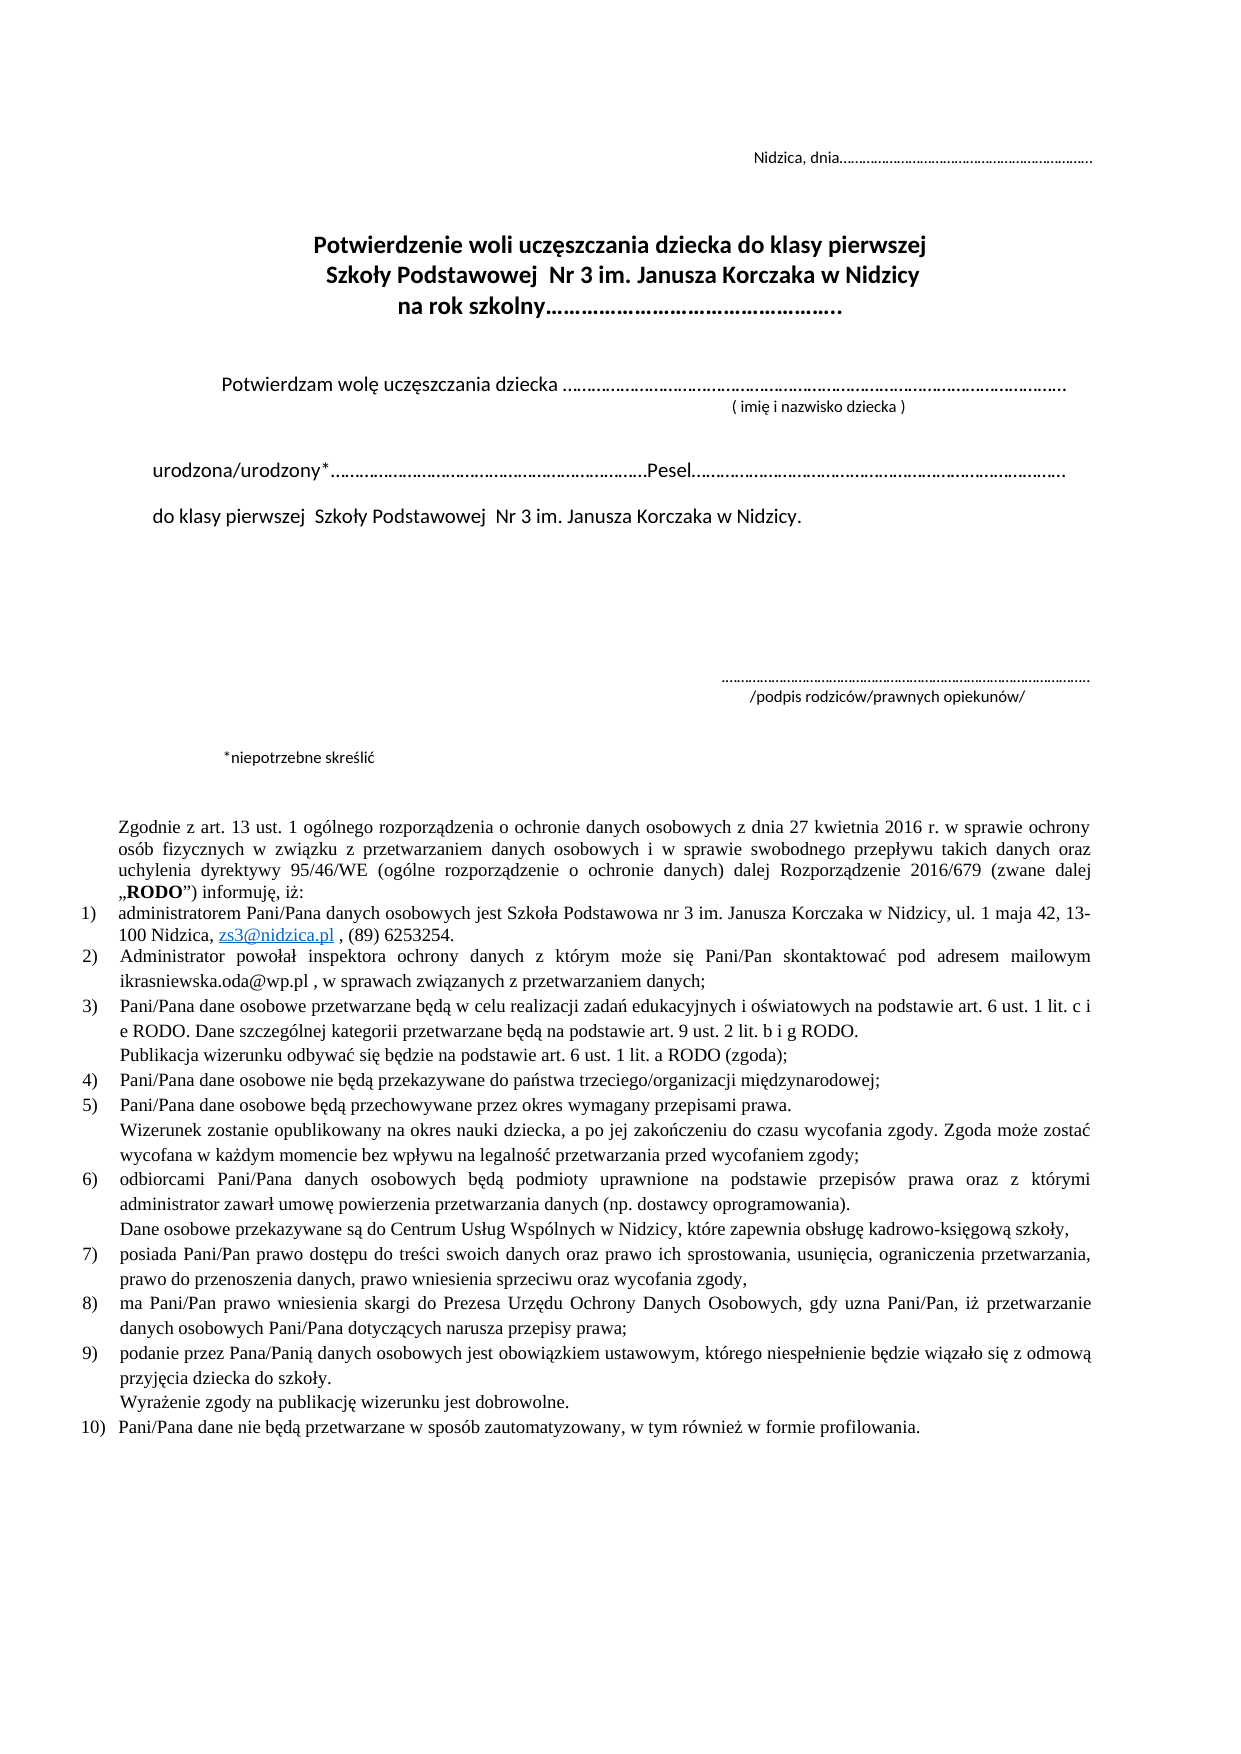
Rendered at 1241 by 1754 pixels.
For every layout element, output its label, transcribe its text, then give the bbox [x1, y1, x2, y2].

list odbiorcami Pani/Pana danych osobowych będą podmioty uprawnione na podstawie przepisów prawa oraz z którymi administrator zawarł umowę powierzenia przetwarzania danych (np. dostawcy oprogramowania). [82, 1168, 1093, 1215]
text Zgodnie z art. 13 ust. 1 ogólnego rozporządzenia o ochronie danych osobowych z dnia 27 kwietnia 2016 r. w sprawie ochrony osób fizycznych w związku z przetwarzaniem danych osobowych i w sprawie swobodnego przepływu takich danych oraz uchylenia dyrektywy 95/46/WE (ogólne rozporządzenie o ochronie danych) dalej Rozporządzenie 2016/679 (zwane dalej „RODO”) informuję, iż: [118, 816, 1093, 902]
list podanie przez Pana/Panią danych osobowych jest obowiązkiem ustawowym, którego niespełnienie będzie wiązało się z odmową przyjęcia dziecka do szkoły. [82, 1342, 1093, 1388]
text Potwierdzenie woli uczęszczania dziecka do klasy pierwszej [148, 229, 1093, 259]
text urodzona/urodzony*…………………………………………………………Pesel…………………………………………………………………… [148, 458, 1093, 483]
text .………………………………………………………………………………….. [148, 666, 1093, 686]
text Potwierdzam wolę uczęszczania dziecka …………………………………………………………………………………………… [148, 371, 1093, 397]
list ma Pani/Pan prawo wniesienia skargi do Prezesa Urzędu Ochrony Danych Osobowych, gdy uzna Pani/Pan, iż przetwarzanie danych osobowych Pani/Pana dotyczących narusza przepisy prawa; [82, 1292, 1093, 1339]
list administratorem Pani/Pana danych osobowych jest Szkoła Podstawowa nr 3 im. Janusza Korczaka w Nidzicy, ul. 1 maja 42, 13-100 Nidzica, zs3@nidzica.pl , (89) 6253254. [81, 902, 1093, 945]
list posiada Pani/Pan prawo dostępu do treści swoich danych oraz prawo ich sprostowania, usunięcia, ograniczenia przetwarzania, prawo do przenoszenia danych, prawo wniesienia sprzeciwu oraz wycofania zgody, [82, 1243, 1093, 1289]
text Nidzica, dnia………………………………………………………… [148, 148, 1093, 168]
list Pani/Pana dane osobowe nie będą przekazywane do państwa trzeciego/organizacji międzynarodowej; [82, 1069, 1093, 1091]
list Publikacja wizerunku odbywać się będzie na podstawie art. 6 ust. 1 lit. a RODO (zgoda); [119, 1044, 1093, 1066]
text ( imię i nazwisko dziecka ) [148, 397, 1093, 417]
text do klasy pierwszej Szkoły Podstawowej Nr 3 im. Janusza Korczaka w Nidzicy. [148, 503, 1093, 529]
text Szkoły Podstawowej Nr 3 im. Janusza Korczaka w Nidzicy [148, 259, 1093, 290]
text *niepotrzebne skreślić [223, 747, 1093, 767]
list Administrator powołał inspektora ochrony danych z którym może się Pani/Pan skontaktować pod adresem mailowym ikrasniewska.oda@wp.pl , w sprawach związanych z przetwarzaniem danych; [82, 945, 1093, 992]
list Pani/Pana dane nie będą przetwarzane w sposób zautomatyzowany, w tym również w formie profilowania. [81, 1416, 1093, 1438]
text na rok szkolny………………………………………….. [148, 290, 1093, 320]
list Dane osobowe przekazywane są do Centrum Usług Wspólnych w Nidzicy, które zapewnia obsługę kadrowo-księgową szkoły, [119, 1218, 1093, 1239]
list Pani/Pana dane osobowe będą przechowywane przez okres wymagany przepisami prawa. [82, 1094, 1093, 1116]
list Pani/Pana dane osobowe przetwarzane będą w celu realizacji zadań edukacyjnych i oświatowych na podstawie art. 6 ust. 1 lit. c i e RODO. Dane szczególnej kategorii przetwarzane będą na podstawie art. 9 ust. 2 lit. b i g RODO. [82, 995, 1093, 1041]
text /podpis rodziców/prawnych opiekunów/ [148, 686, 1093, 707]
list Wyrażenie zgody na publikację wizerunku jest dobrowolne. [119, 1391, 1093, 1413]
list Wizerunek zostanie opublikowany na okres nauki dziecka, a po jej zakończeniu do czasu wycofania zgody. Zgoda może zostać wycofana w każdym momencie bez wpływu na legalność przetwarzania przed wycofaniem zgody; [119, 1119, 1093, 1165]
